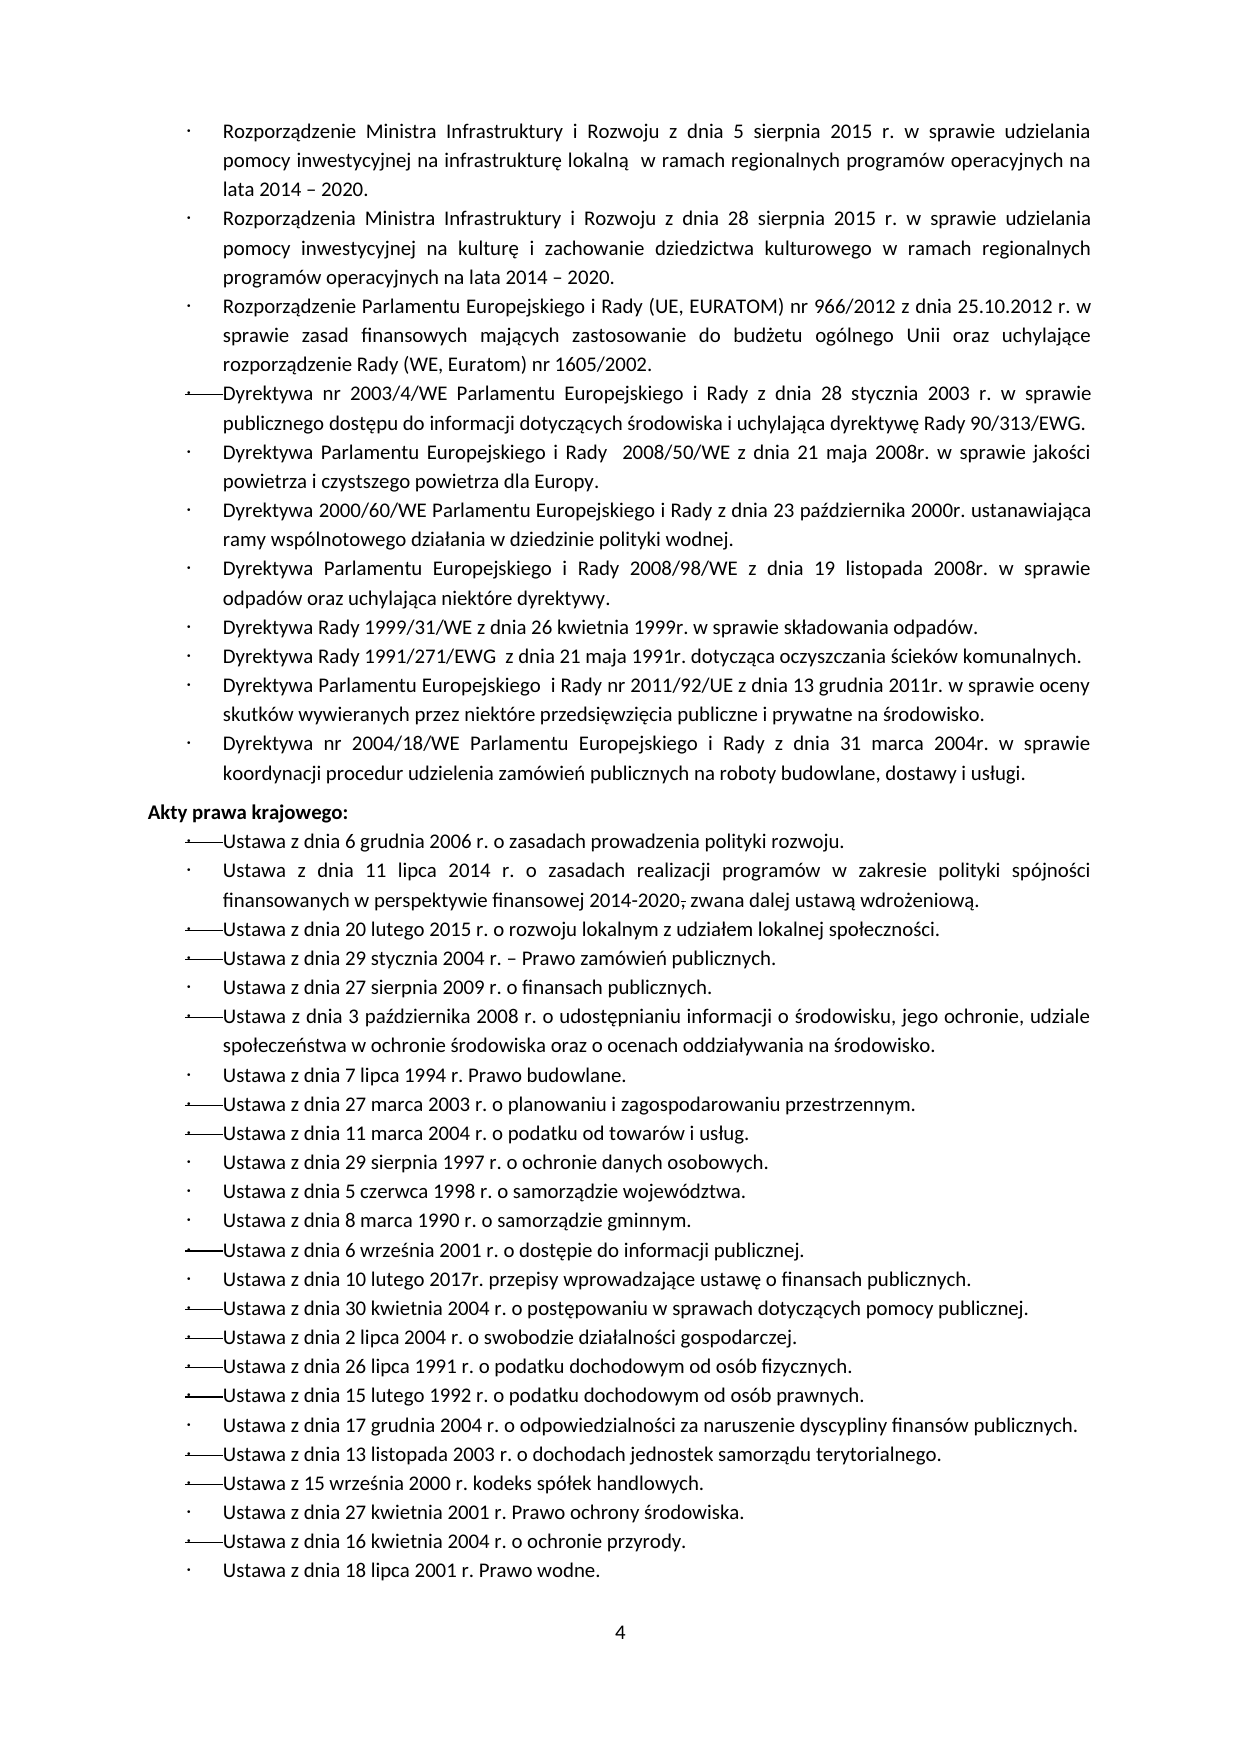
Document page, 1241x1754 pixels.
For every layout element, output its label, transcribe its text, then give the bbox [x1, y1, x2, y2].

list Ustawa z dnia 15 lutego 1992 r. o podatku dochodowym od osób prawnych. [185, 1383, 1092, 1408]
list Ustawa z dnia 27 kwietnia 2001 r. Prawo ochrony środowiska. [185, 1499, 1092, 1525]
list Ustawa z 15 września 2000 r. kodeks spółek handlowych. [185, 1470, 1092, 1496]
list Ustawa z dnia 29 sierpnia 1997 r. o ochronie danych osobowych. [185, 1149, 1092, 1175]
list Dyrektywa 2000/60/WE Parlamentu Europejskiego i Rady z dnia 23 października 2000r. ustanawiająca ramy wspólnotowego działania w dziedzinie polityki wodnej. [185, 497, 1092, 552]
list Dyrektywa Rady 1999/31/WE z dnia 26 kwietnia 1999r. w sprawie składowania odpadów. [185, 614, 1092, 639]
list Ustawa z dnia 7 lipca 1994 r. Prawo budowlane. [185, 1062, 1092, 1087]
list Ustawa z dnia 16 kwietnia 2004 r. o ochronie przyrody. [185, 1528, 1092, 1554]
list Ustawa z dnia 17 grudnia 2004 r. o odpowiedzialności za naruszenie dyscypliny finansów publicznych. [185, 1412, 1092, 1437]
list Ustawa z dnia 20 lutego 2015 r. o rozwoju lokalnym z udziałem lokalnej społeczności. [185, 916, 1092, 941]
list Ustawa z dnia 10 lutego 2017r. przepisy wprowadzające ustawę o finansach publicznych. [185, 1266, 1092, 1291]
text Akty prawa krajowego: [148, 799, 1092, 825]
list Ustawa z dnia 6 grudnia 2006 r. o zasadach prowadzenia polityki rozwoju. [185, 828, 1092, 854]
list Dyrektywa Parlamentu Europejskiego i Rady 2008/98/WE z dnia 19 listopada 2008r. w sprawie odpadów oraz uchylająca niektóre dyrektywy. [185, 556, 1092, 610]
list Rozporządzenie Parlamentu Europejskiego i Rady (UE, EURATOM) nr 966/2012 z dnia 25.10.2012 r. w sprawie zasad finansowych mających zastosowanie do budżetu ogólnego Unii oraz uchylające rozporządzenie Rady (WE, Euratom) nr 1605/2002. [185, 293, 1092, 377]
list Rozporządzenie Ministra Infrastruktury i Rozwoju z dnia 5 sierpnia 2015 r. w sprawie udzielania pomocy inwestycyjnej na infrastrukturę lokalną w ramach regionalnych programów operacyjnych na lata 2014 – 2020. [185, 118, 1092, 202]
list Ustawa z dnia 11 lipca 2014 r. o zasadach realizacji programów w zakresie polityki spójności finansowanych w perspektywie finansowej 2014-2020, zwana dalej ustawą wdrożeniową. [185, 858, 1092, 912]
list Ustawa z dnia 27 marca 2003 r. o planowaniu i zagospodarowaniu przestrzennym. [185, 1091, 1092, 1116]
list Ustawa z dnia 13 listopada 2003 r. o dochodach jednostek samorządu terytorialnego. [185, 1441, 1092, 1466]
list Ustawa z dnia 29 stycznia 2004 r. – Prawo zamówień publicznych. [185, 945, 1092, 971]
list Dyrektywa Parlamentu Europejskiego i Rady 2008/50/WE z dnia 21 maja 2008r. w sprawie jakości powietrza i czystszego powietrza dla Europy. [185, 439, 1092, 493]
list Rozporządzenia Ministra Infrastruktury i Rozwoju z dnia 28 sierpnia 2015 r. w sprawie udzielania pomocy inwestycyjnej na kulturę i zachowanie dziedzictwa kulturowego w ramach regionalnych programów operacyjnych na lata 2014 – 2020. [185, 206, 1092, 289]
list Dyrektywa Parlamentu Europejskiego i Rady nr 2011/92/UE z dnia 13 grudnia 2011r. w sprawie oceny skutków wywieranych przez niektóre przedsięwzięcia publiczne i prywatne na środowisko. [185, 672, 1092, 727]
list Dyrektywa nr 2003/4/WE Parlamentu Europejskiego i Rady z dnia 28 stycznia 2003 r. w sprawie publicznego dostępu do informacji dotyczących środowiska i uchylająca dyrektywę Rady 90/313/EWG. [185, 381, 1092, 435]
list Ustawa z dnia 18 lipca 2001 r. Prawo wodne. [185, 1558, 1092, 1583]
list Ustawa z dnia 8 marca 1990 r. o samorządzie gminnym. [185, 1208, 1092, 1233]
list Dyrektywa Rady 1991/271/EWG z dnia 21 maja 1991r. dotycząca oczyszczania ścieków komunalnych. [185, 643, 1092, 668]
list Ustawa z dnia 5 czerwca 1998 r. o samorządzie województwa. [185, 1178, 1092, 1204]
list Ustawa z dnia 6 września 2001 r. o dostępie do informacji publicznej. [185, 1237, 1092, 1262]
list Dyrektywa nr 2004/18/WE Parlamentu Europejskiego i Rady z dnia 31 marca 2004r. w sprawie koordynacji procedur udzielenia zamówień publicznych na roboty budowlane, dostawy i usługi. [185, 731, 1092, 785]
list Ustawa z dnia 2 lipca 2004 r. o swobodzie działalności gospodarczej. [185, 1324, 1092, 1350]
list Ustawa z dnia 30 kwietnia 2004 r. o postępowaniu w sprawach dotyczących pomocy publicznej. [185, 1295, 1092, 1321]
list Ustawa z dnia 26 lipca 1991 r. o podatku dochodowym od osób fizycznych. [185, 1353, 1092, 1379]
list Ustawa z dnia 3 października 2008 r. o udostępnianiu informacji o środowisku, jego ochronie, udziale społeczeństwa w ochronie środowiska oraz o ocenach oddziaływania na środowisko. [185, 1003, 1092, 1058]
list Ustawa z dnia 11 marca 2004 r. o podatku od towarów i usług. [185, 1120, 1092, 1146]
list Ustawa z dnia 27 sierpnia 2009 r. o finansach publicznych. [185, 974, 1092, 1000]
